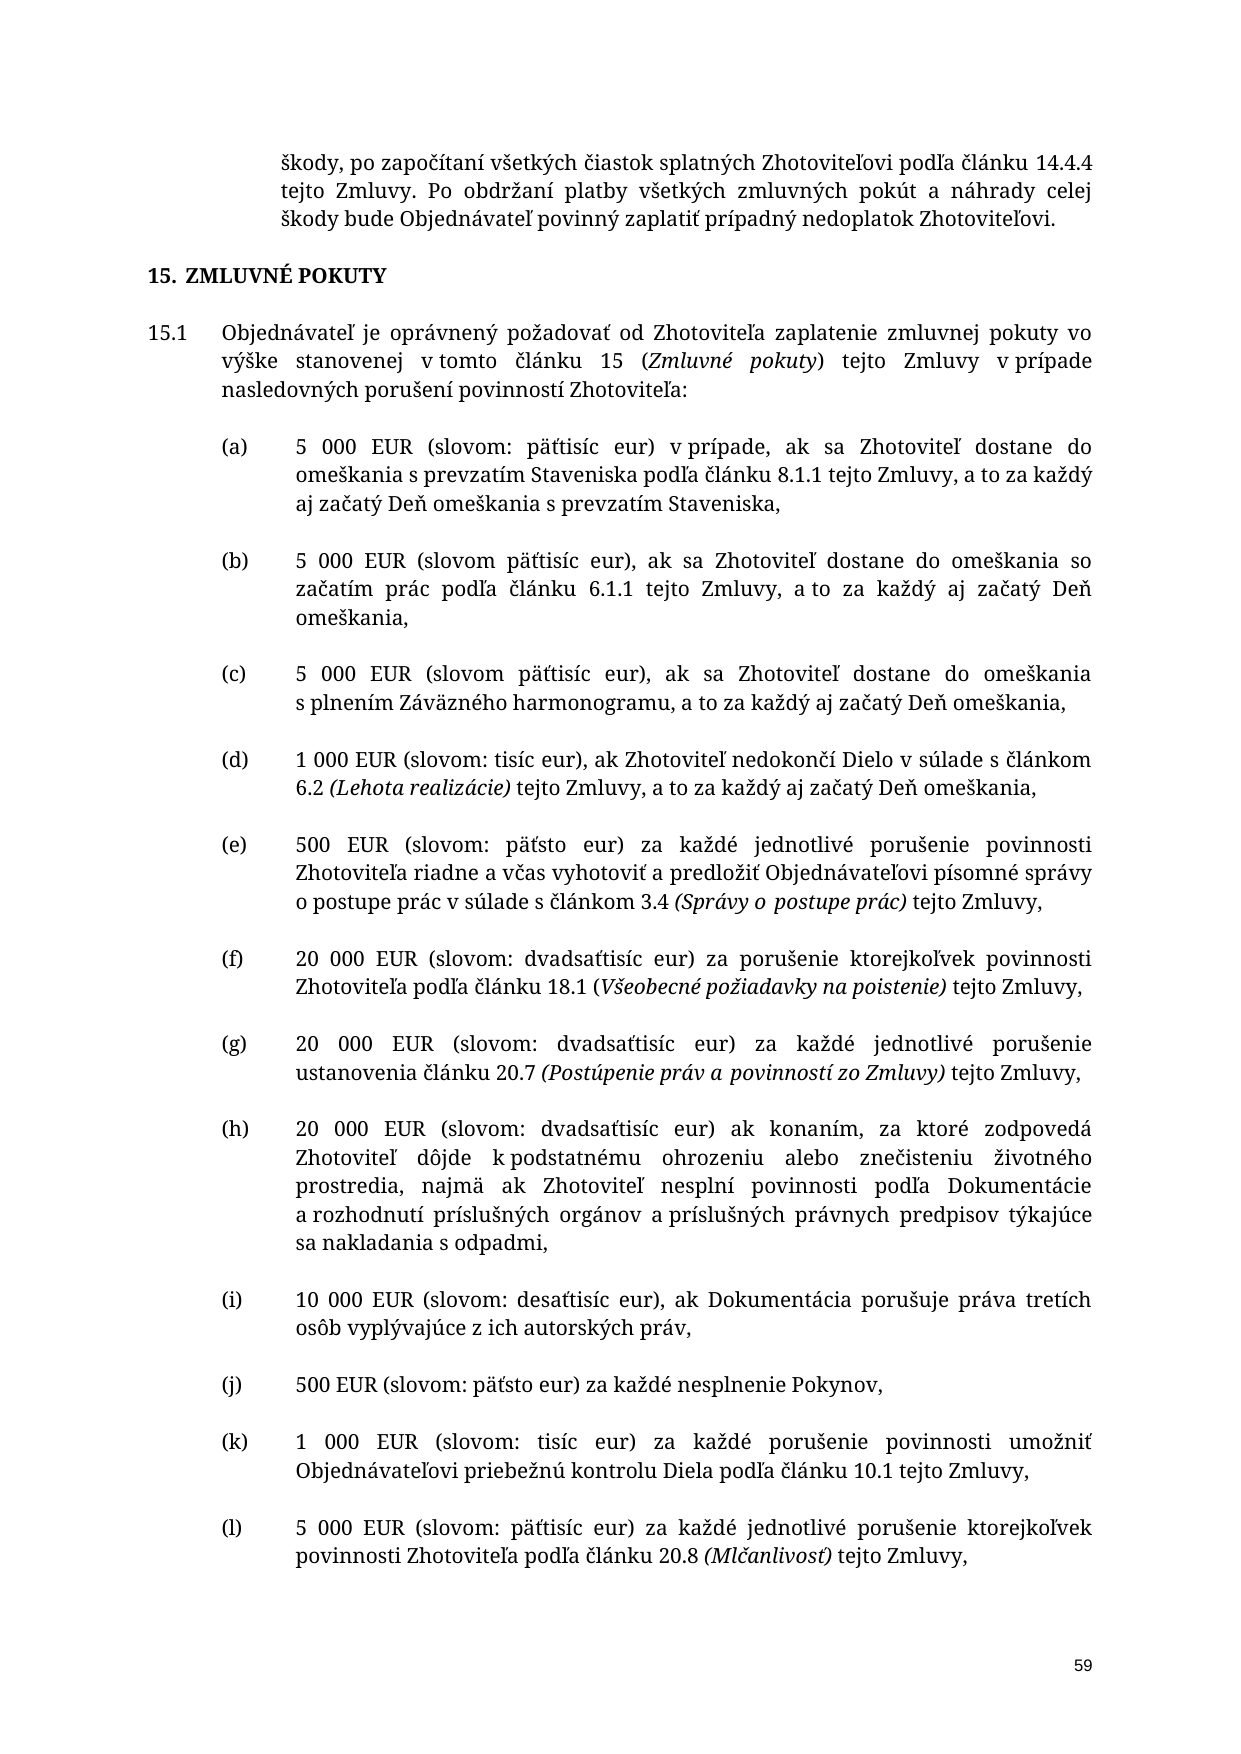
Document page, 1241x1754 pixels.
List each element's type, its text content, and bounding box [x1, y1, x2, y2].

list 1 000 EUR (slovom: tisíc eur) za každé porušenie povinnosti umožniť Objednávateľovi priebežnú kontrolu Diela podľa článku 10.1 tejto Zmluvy, [221, 1427, 1093, 1484]
list 500 EUR (slovom: päťsto eur) za každé jednotlivé porušenie povinnosti Zhotoviteľa riadne a včas vyhotoviť a predložiť Objednávateľovi písomné správy o postupe prác v súlade s článkom 3.4 (Správy o postupe prác) tejto Zmluvy, [221, 830, 1093, 915]
list 5 000 EUR (slovom päťtisíc eur), ak sa Zhotoviteľ dostane do omeškania s plnením Záväzného harmonogramu, a to za každý aj začatý Deň omeškania, [221, 659, 1093, 716]
list 20 000 EUR (slovom: dvadsaťtisíc eur) za každé jednotlivé porušenie ustanovenia článku 20.7 (Postúpenie práv a povinností zo Zmluvy) tejto Zmluvy, [221, 1029, 1093, 1086]
list 5 000 EUR (slovom: päťtisíc eur) za každé jednotlivé porušenie ktorejkoľvek povinnosti Zhotoviteľa podľa článku 20.8 (Mlčanlivosť) tejto Zmluvy, [221, 1513, 1093, 1569]
list Objednávateľ je oprávnený požadovať od Zhotoviteľa zaplatenie zmluvnej pokuty vo výške stanovenej v tomto článku 15 (Zmluvné pokuty) tejto Zmluvy v prípade nasledovných porušení povinností Zhotoviteľa: [148, 318, 1093, 403]
list 10 000 EUR (slovom: desaťtisíc eur), ak Dokumentácia porušuje práva tretích osôb vyplývajúce z ich autorských práv, [221, 1285, 1093, 1342]
list 1 000 EUR (slovom: tisíc eur), ak Zhotoviteľ nedokončí Dielo v súlade s článkom 6.2 (Lehota realizácie) tejto Zmluvy, a to za každý aj začatý Deň omeškania, [221, 745, 1093, 802]
list 20 000 EUR (slovom: dvadsaťtisíc eur) ak konaním, za ktoré zodpovedá Zhotoviteľ dôjde k podstatnému ohrozeniu alebo znečisteniu životného prostredia, najmä ak Zhotoviteľ nesplní povinnosti podľa Dokumentácie a rozhodnutí príslušných orgánov a príslušných právnych predpisov týkajúce sa nakladania s odpadmi, [221, 1114, 1093, 1257]
list 5 000 EUR (slovom päťtisíc eur), ak sa Zhotoviteľ dostane do omeškania so začatím prác podľa článku 6.1.1 tejto Zmluvy, a to za každý aj začatý Deň omeškania, [221, 546, 1093, 631]
list 500 EUR (slovom: päťsto eur) za každé nesplnenie Pokynov, [221, 1370, 1093, 1399]
list 20 000 EUR (slovom: dvadsaťtisíc eur) za porušenie ktorejkoľvek povinnosti Zhotoviteľa podľa článku 18.1 (Všeobecné požiadavky na poistenie) tejto Zmluvy, [221, 944, 1093, 1001]
list ZMLUVNÉ POKUTY [148, 261, 1093, 290]
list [221, 148, 1093, 233]
list 5 000 EUR (slovom: päťtisíc eur) v prípade, ak sa Zhotoviteľ dostane do omeškania s prevzatím Staveniska podľa článku 8.1.1 tejto Zmluvy, a to za každý aj začatý Deň omeškania s prevzatím Staveniska, [221, 432, 1093, 517]
